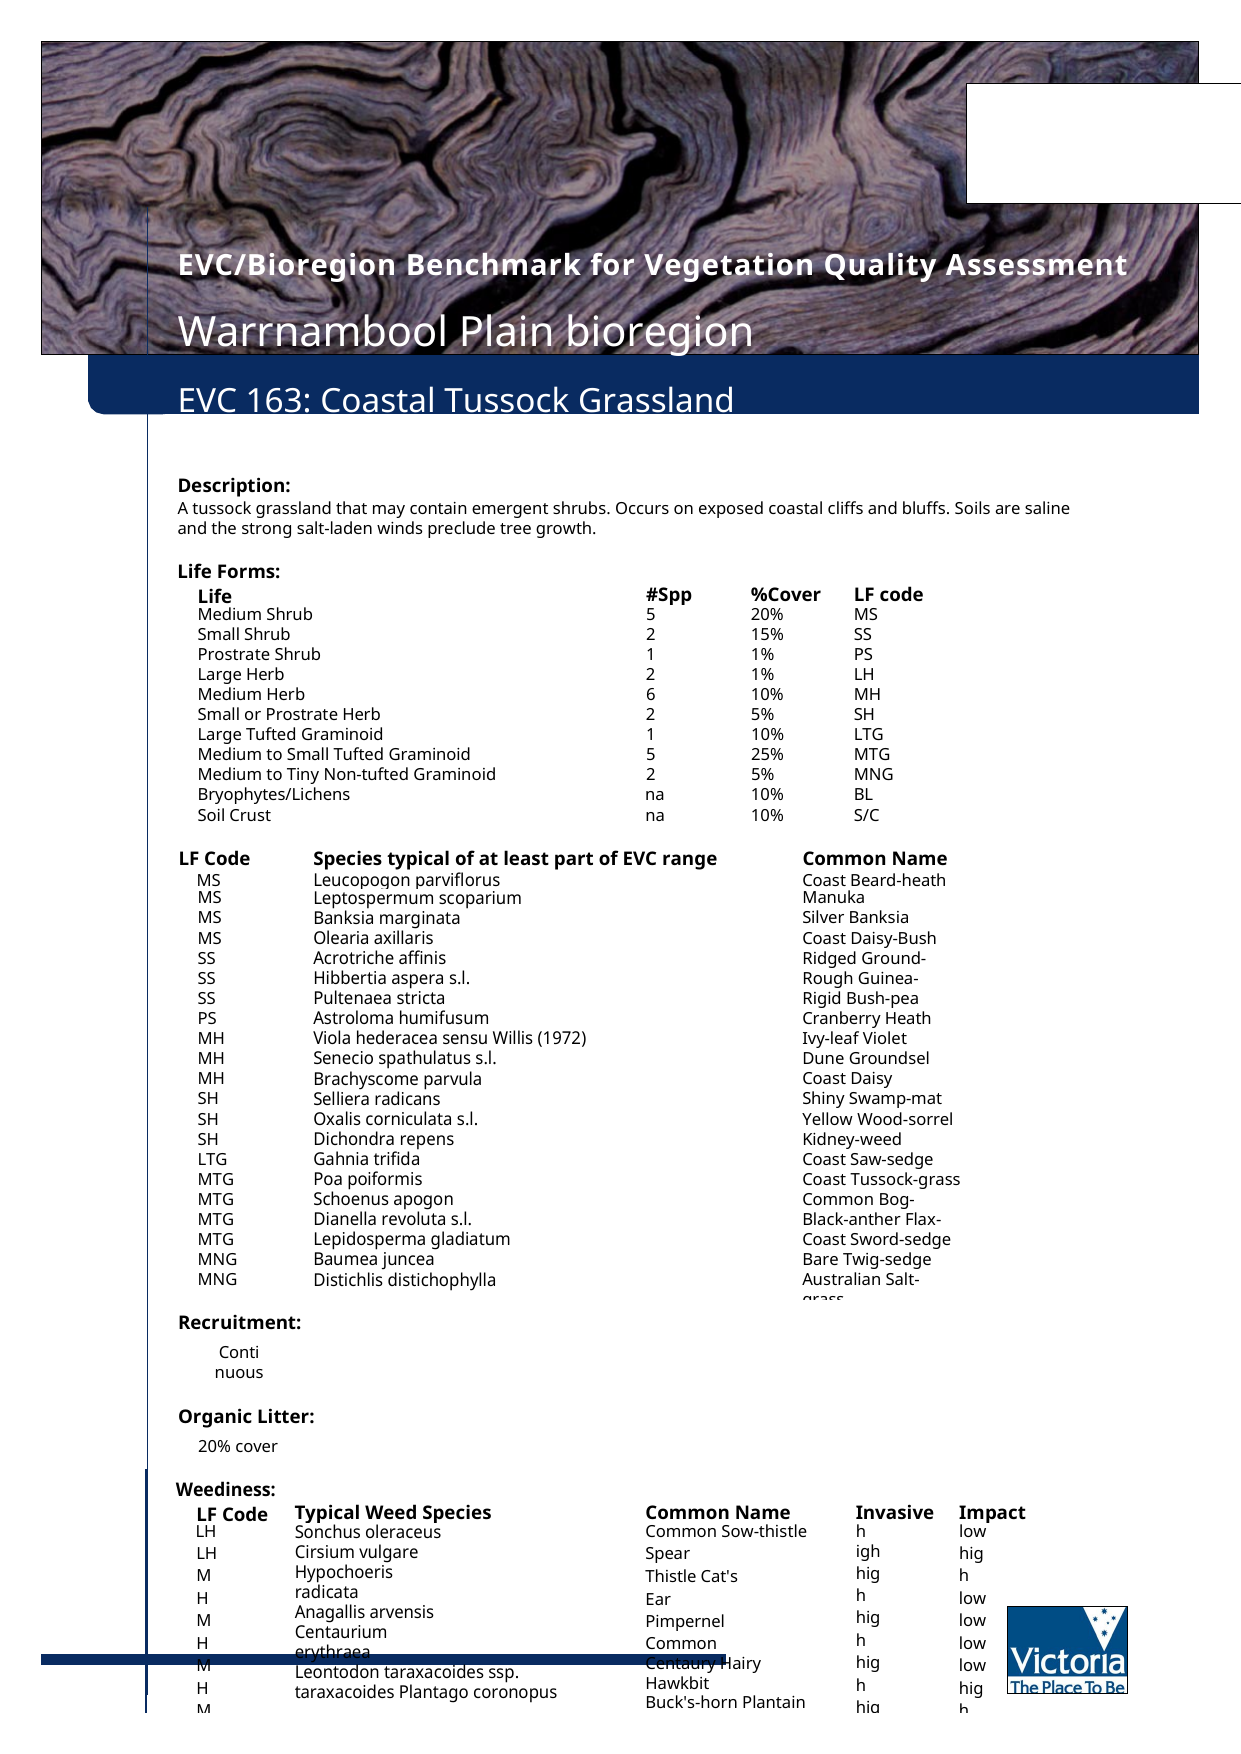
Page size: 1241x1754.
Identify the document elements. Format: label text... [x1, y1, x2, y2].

table_header Weediness: LF Code [147, 1469, 289, 1522]
table_header Life Forms: Life form [173, 551, 561, 605]
table_cell Senecio spathulatus s.l. [282, 1049, 763, 1069]
table_cell 2 [561, 625, 724, 645]
table_header Species typical of at least part of EVC range Leucopogon parviflorus [282, 838, 763, 888]
table_cell MNG [173, 1250, 282, 1270]
table_cell SH [173, 1110, 282, 1129]
text A tussock grassland that may contain emergent shrubs. Occurs on exposed coastal cliffs and bluffs. Soils are saline and the strong salt-laden winds preclude tree growth. [177, 499, 1086, 539]
table_cell MH [173, 1069, 282, 1089]
text Continuous [196, 1343, 282, 1383]
picture [42, 42, 1241, 354]
table_cell SH [840, 705, 929, 725]
table_cell Australian Salt-grass [763, 1270, 961, 1300]
table_cell Coast Daisy-Bush [763, 929, 961, 949]
table_cell MTG [840, 745, 929, 766]
table_cell 5% [724, 766, 840, 786]
table_cell SS [173, 949, 282, 969]
table_cell Coast Daisy [763, 1069, 961, 1089]
table_cell MTG [173, 1230, 282, 1250]
table_cell Coast Sword-sedge [763, 1230, 961, 1250]
table_cell Pultenaea stricta [282, 989, 763, 1009]
table_cell 5% [724, 705, 840, 725]
table_cell Yellow Wood-sorrel [763, 1110, 961, 1129]
table_cell 5 [561, 605, 724, 625]
table_cell Ivy-leaf Violet [763, 1029, 961, 1049]
table_cell 10% [724, 806, 840, 835]
table_cell MS [173, 889, 282, 908]
table_cell Black-anther Flax-lily [763, 1210, 961, 1230]
text EVC 163: Coastal Tussock Grassland [177, 377, 1211, 422]
table_cell Baumea juncea [282, 1250, 763, 1270]
table_cell Medium Herb [173, 685, 561, 705]
table_cell 25% [724, 745, 840, 766]
table_cell Distichlis distichophylla [282, 1270, 763, 1300]
table_cell SH [173, 1089, 282, 1109]
table_cell Large Tufted Graminoid [173, 725, 561, 745]
table_cell Small Shrub [173, 625, 561, 645]
table_cell 10% [724, 685, 840, 705]
table_cell MS [840, 605, 929, 625]
table_cell MNG [173, 1270, 282, 1300]
subtitle Recruitment: [175, 1310, 304, 1335]
table_cell Bare Twig-sedge [763, 1250, 961, 1270]
table_cell Acrotriche affinis [282, 949, 763, 969]
table_cell MH [173, 1029, 282, 1049]
table_cell 2 [561, 705, 724, 725]
table_cell Brachyscome parvula [282, 1069, 763, 1089]
table_cell 15% [724, 625, 840, 645]
table_cell na [561, 806, 724, 835]
table_cell high high high high high high high [825, 1522, 947, 1713]
table_cell Ridged Ground-berry [763, 949, 961, 969]
table_cell Large Herb [173, 665, 561, 685]
table_cell Astroloma humifusum [282, 1009, 763, 1029]
table_cell Olearia axillaris [282, 929, 763, 949]
table_cell LH LH MH MH MH MH MH [147, 1522, 289, 1713]
table_cell MTG [173, 1170, 282, 1190]
table_cell Dune Groundsel [763, 1049, 961, 1069]
table_cell 10% [724, 786, 840, 806]
table_cell PS [840, 645, 929, 665]
table_cell Oxalis corniculata s.l. [282, 1110, 763, 1129]
table_cell Rigid Bush-pea [763, 989, 961, 1009]
table_cell Gahnia trifida [282, 1150, 763, 1170]
table_cell S/C [840, 806, 929, 835]
table_cell MTG [173, 1190, 282, 1210]
table_cell 2 [561, 766, 724, 786]
table_header Common Name [622, 1469, 825, 1522]
table_cell Poa poiformis [282, 1170, 763, 1190]
subtitle Description: [177, 472, 1211, 498]
table_cell SS [173, 989, 282, 1009]
table_header #Spp [561, 551, 724, 605]
table_cell Common Sow-thistle Spear Thistle Cat's Ear Pimpernel Common Centaury Hairy Hawkbit Buck's-horn Plantain [622, 1522, 825, 1713]
table_cell 6 [561, 685, 724, 705]
table_header Impact [947, 1469, 1197, 1522]
table_cell MS [173, 909, 282, 929]
subtitle Organic Litter: [176, 1403, 316, 1428]
table_cell 1 [561, 645, 724, 665]
table_cell Medium Shrub [173, 605, 561, 625]
text Warrnambool Plain bioregion [177, 302, 1211, 359]
table_cell Coast Tussock-grass [763, 1170, 961, 1190]
table_cell na [561, 786, 724, 806]
table_cell Coast Saw-sedge [763, 1150, 961, 1170]
table_cell SS [173, 969, 282, 989]
table_cell Prostrate Shrub [173, 645, 561, 665]
table_cell Leptospermum scoparium [282, 889, 763, 908]
table_cell PS [173, 1009, 282, 1029]
table_cell 5 [561, 745, 724, 766]
table_header Invasive [825, 1469, 947, 1522]
table_header Typical Weed Species [289, 1469, 622, 1522]
table_cell 1% [724, 665, 840, 685]
table_cell LH [840, 665, 929, 685]
table_cell MH [173, 1049, 282, 1069]
table_cell 1 [561, 725, 724, 745]
table_header LF Code MS [173, 838, 282, 888]
table_cell Lepidosperma gladiatum [282, 1230, 763, 1250]
table_cell Selliera radicans [282, 1089, 763, 1109]
table_cell MTG [173, 1210, 282, 1230]
table_cell Rough Guinea-flower [763, 969, 961, 989]
table_cell Small or Prostrate Herb [173, 705, 561, 725]
table_cell Soil Crust [173, 806, 561, 835]
table_cell SH [173, 1130, 282, 1150]
table_cell Medium to Small Tufted Graminoid [173, 745, 561, 766]
table_cell Common Bog-sedge [763, 1190, 961, 1210]
table_cell Shiny Swamp-mat [763, 1089, 961, 1109]
table_cell Sonchus oleraceus Cirsium vulgare Hypochoeris radicata Anagallis arvensis Centaurium erythraea Leontodon taraxacoides ssp. taraxacoides Plantago coronopus [289, 1522, 622, 1713]
table_cell 2 [561, 665, 724, 685]
table_cell Silver Banksia [763, 909, 961, 929]
table_cell MH [840, 685, 929, 705]
table_cell 1% [724, 645, 840, 665]
table_header Common Name Coast Beard-heath [763, 838, 961, 888]
table_header LF code [840, 551, 929, 605]
picture [967, 84, 1241, 203]
table_cell LTG [840, 725, 929, 745]
table_cell Cranberry Heath [763, 1009, 961, 1029]
table_cell MNG [840, 766, 929, 786]
table_cell 10% [724, 725, 840, 745]
table_cell BL [840, 786, 929, 806]
text 20% cover [135, 1436, 340, 1456]
table_cell SS [840, 625, 929, 645]
table_cell 20% [724, 605, 840, 625]
text EVC/Bioregion Benchmark for Vegetation Quality Assessment [177, 244, 1211, 283]
table_cell LTG [173, 1150, 282, 1170]
table_cell Schoenus apogon [282, 1190, 763, 1210]
table_cell Viola hederacea sensu Willis (1972) [282, 1029, 763, 1049]
table_cell Dichondra repens [282, 1130, 763, 1150]
table_header %Cover [724, 551, 840, 605]
table_cell Banksia marginata [282, 909, 763, 929]
table_cell low high low low low low high [947, 1522, 1197, 1713]
table_cell Hibbertia aspera s.l. [282, 969, 763, 989]
table_cell Medium to Tiny Non-tufted Graminoid [173, 766, 561, 786]
table_cell Kidney-weed [763, 1130, 961, 1150]
table_cell Dianella revoluta s.l. [282, 1210, 763, 1230]
table_cell MS [173, 929, 282, 949]
table_cell Manuka [763, 889, 961, 908]
table_cell Bryophytes/Lichens [173, 786, 561, 806]
